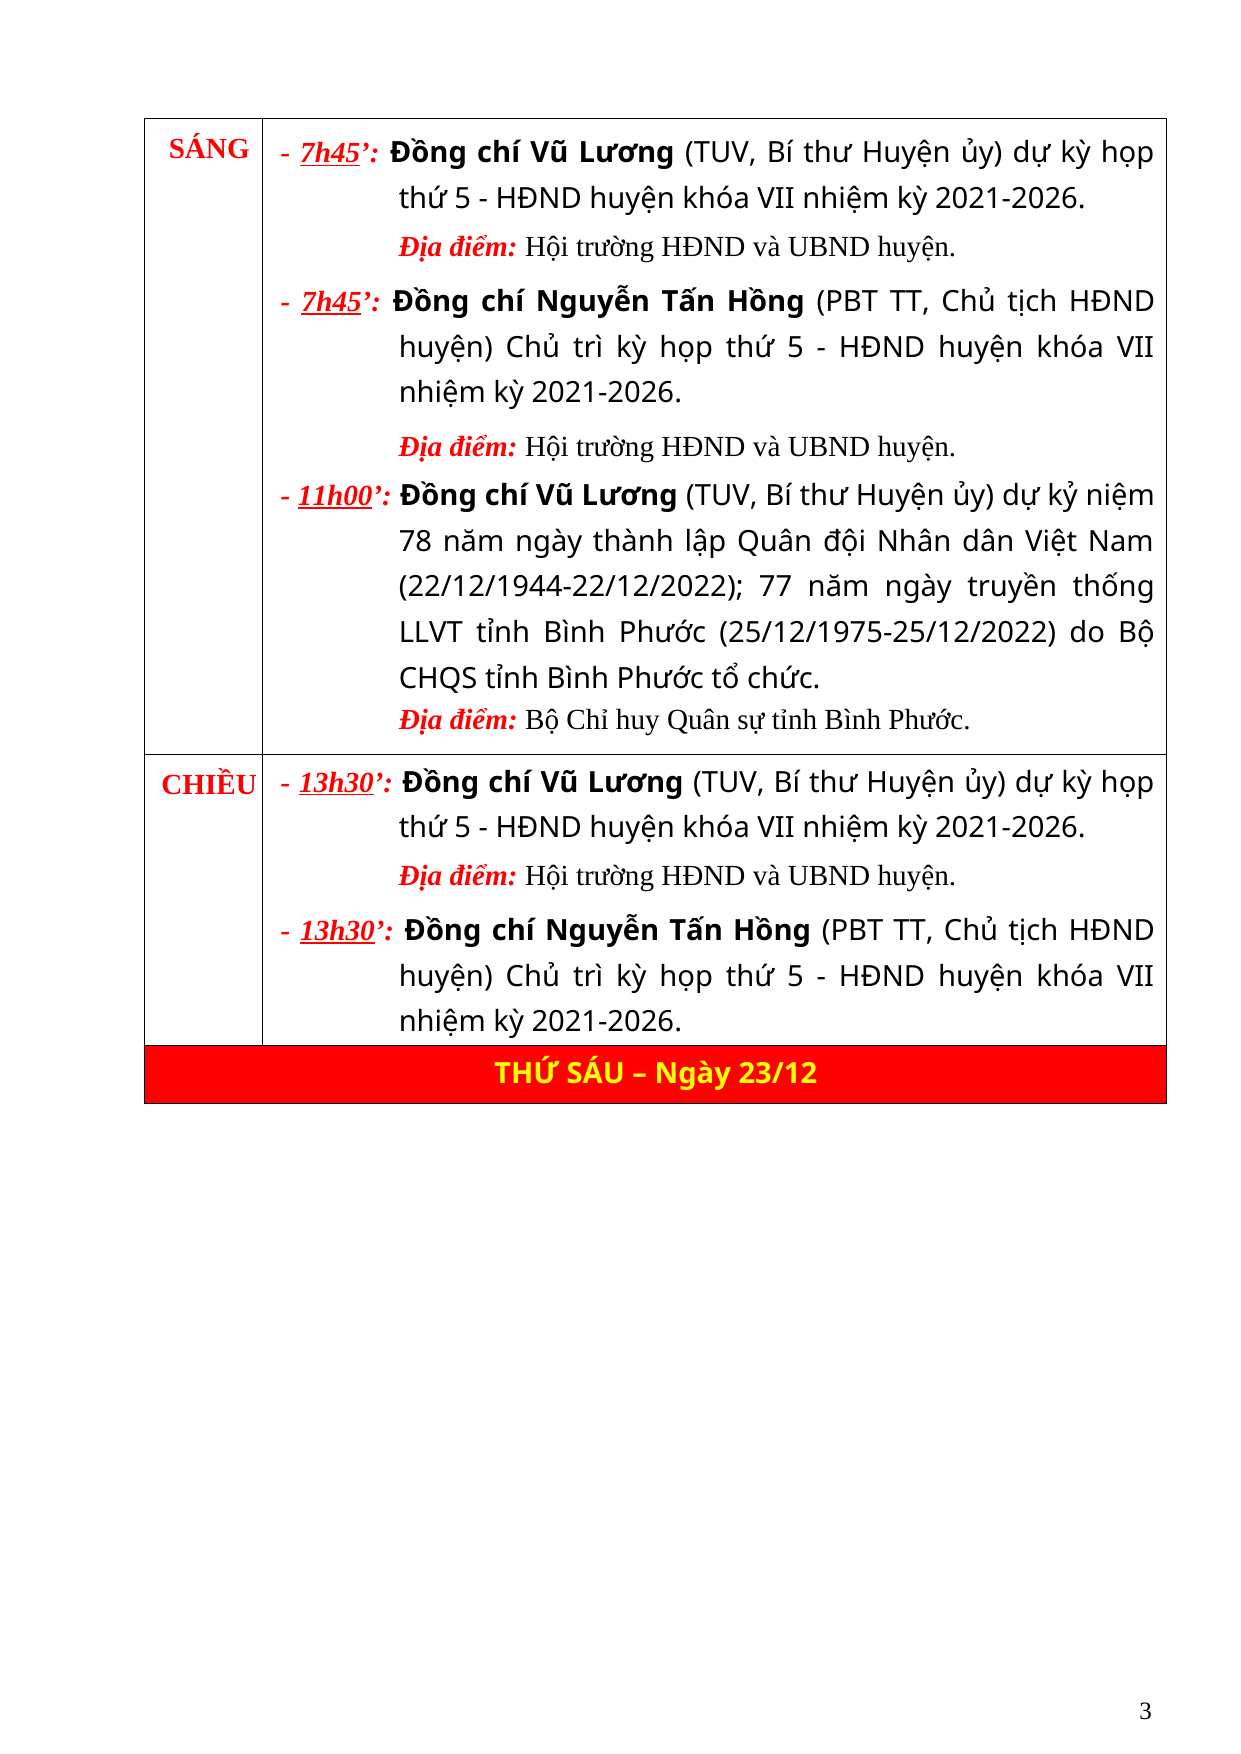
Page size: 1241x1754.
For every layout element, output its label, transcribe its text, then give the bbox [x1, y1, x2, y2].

table_cell CHIỀU [145, 755, 262, 1045]
table_cell - 7h45’: Đồng chí Vũ Lương (TUV, Bí thư Huyện ủy) dự kỳ họp thứ 5 - HĐND huyện khóa VII nhiệm kỳ 2021-2026. Địa điểm: Hội trường HĐND và UBND huyện. - 7h45’: Đồng chí Nguyễn Tấn Hồng (PBT TT, Chủ tịch HĐND huyện) Chủ trì kỳ họp thứ 5 - HĐND huyện khóa VII nhiệm kỳ 2021-2026. Địa điểm: Hội trường HĐND và UBND huyện. - 11h00’: Đồng chí Vũ Lương (TUV, Bí thư Huyện ủy) dự kỷ niệm 78 năm ngày thành lập Quân đội Nhân dân Việt Nam (22/12/1944-22/12/2022); 77 năm ngày truyền thống LLVT tỉnh Bình Phước (25/12/1975-25/12/2022) do Bộ CHQS tỉnh Bình Phước tổ chức. Địa điểm: Bộ Chỉ huy Quân sự tỉnh Bình Phước. [263, 119, 1166, 753]
table_cell SÁNG [145, 119, 262, 753]
table_cell THỨ SÁU – Ngày 23/12 [145, 1046, 1166, 1103]
table_cell - 13h30’: Đồng chí Vũ Lương (TUV, Bí thư Huyện ủy) dự kỳ họp thứ 5 - HĐND huyện khóa VII nhiệm kỳ 2021-2026. Địa điểm: Hội trường HĐND và UBND huyện. - 13h30’: Đồng chí Nguyễn Tấn Hồng (PBT TT, Chủ tịch HĐND huyện) Chủ trì kỳ họp thứ 5 - HĐND huyện khóa VII nhiệm kỳ 2021-2026. [263, 755, 1166, 1045]
